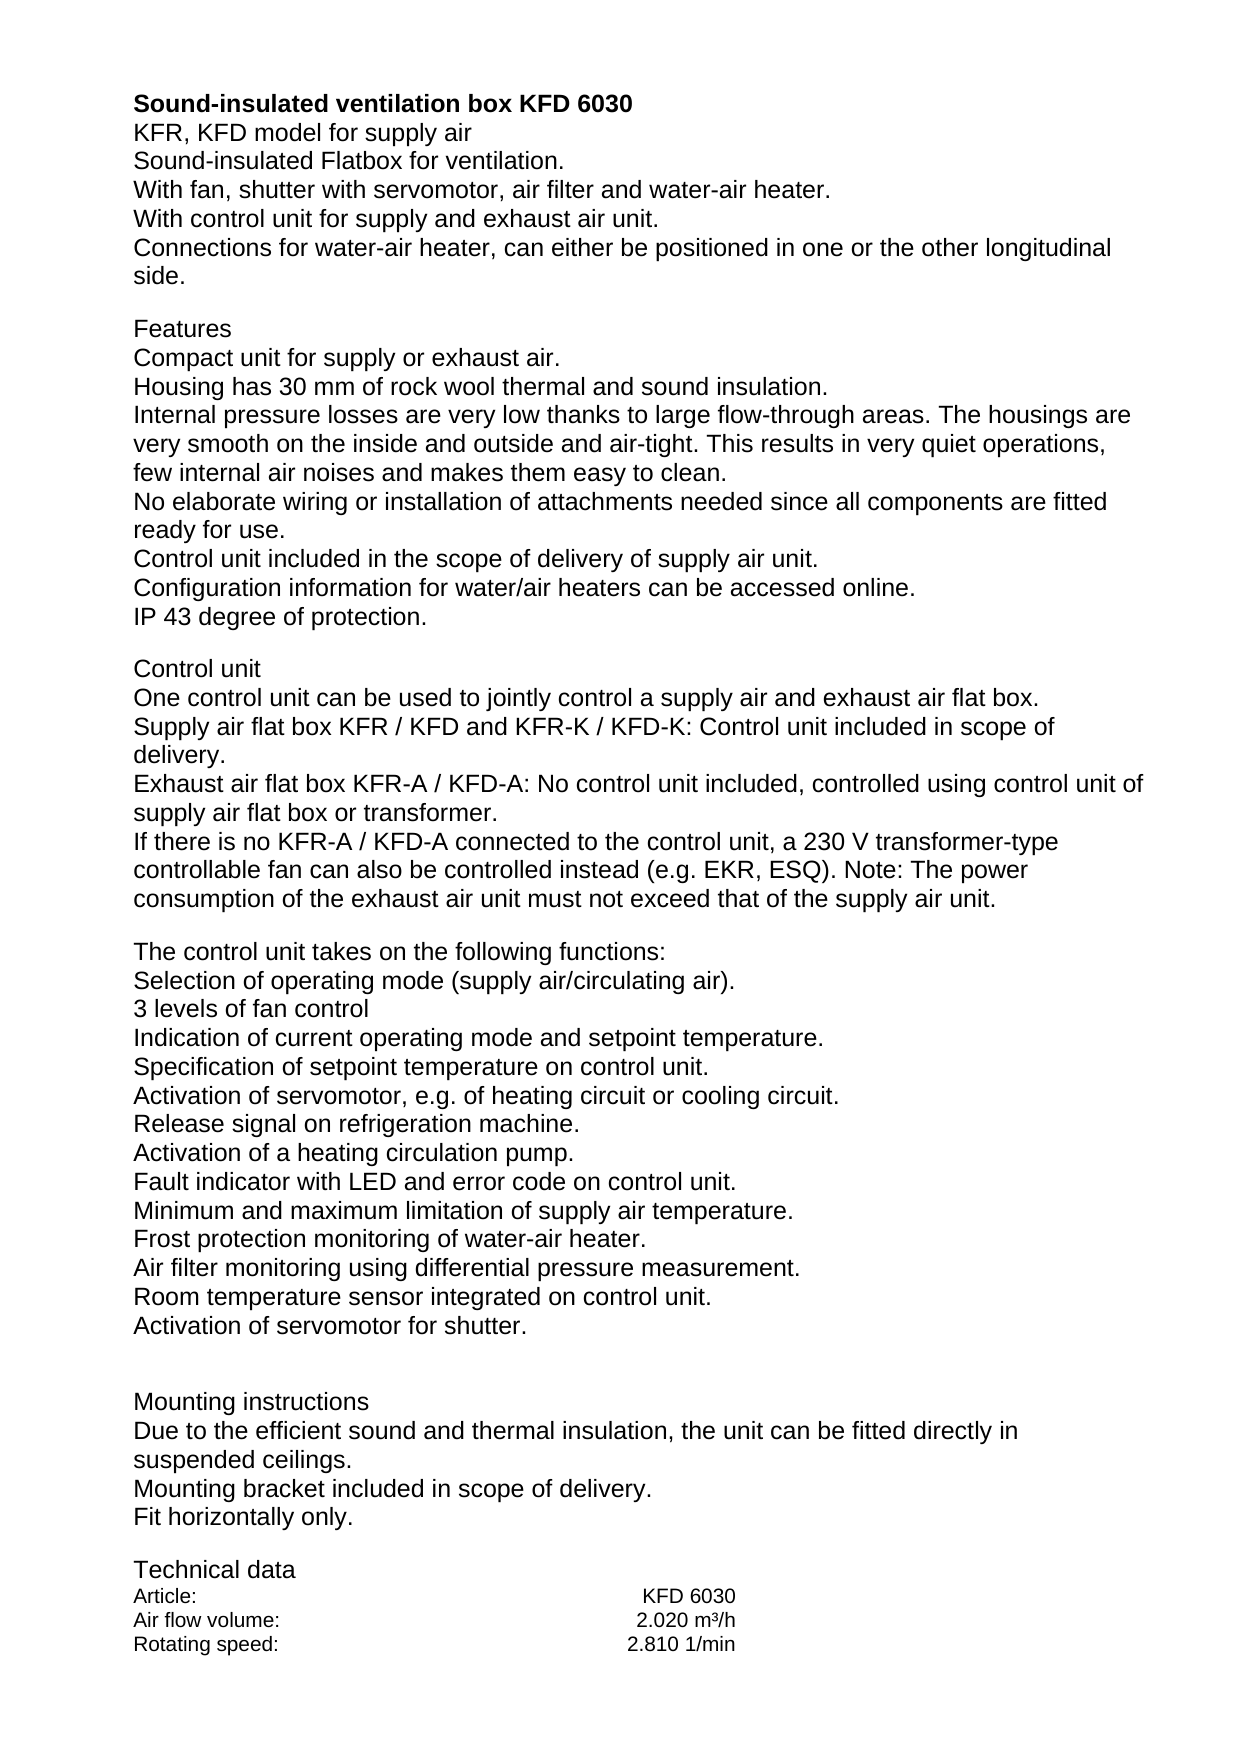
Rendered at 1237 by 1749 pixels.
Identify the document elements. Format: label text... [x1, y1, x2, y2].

text Mounting instructions [133, 1387, 1148, 1416]
text Fit horizontally only. [133, 1502, 1148, 1531]
text Compact unit for supply or exhaust air. [133, 343, 1148, 371]
text Activation of servomotor, e.g. of heating circuit or cooling circuit. [133, 1081, 1148, 1109]
text Activation of servomotor for shutter. [133, 1311, 1148, 1339]
text Exhaust air flat box KFR-A / KFD-A: No control unit included, controlled using control unit of supply air flat box or transformer. [133, 769, 1148, 827]
text Due to the efficient sound and thermal insulation, the unit can be fitted directly in suspended ceilings. [133, 1416, 1148, 1473]
text Mounting bracket included in scope of delivery. [133, 1473, 1148, 1502]
text No elaborate wiring or installation of attachments needed since all components are fitted ready for use. [133, 486, 1148, 544]
text Minimum and maximum limitation of supply air temperature. [133, 1196, 1148, 1224]
table_cell Rotating speed: [122, 1632, 434, 1656]
text Air filter monitoring using differential pressure measurement. [133, 1253, 1148, 1282]
text The control unit takes on the following functions: [133, 937, 1148, 966]
text Selection of operating mode (supply air/circulating air). [133, 966, 1148, 994]
text Internal pressure losses are very low thanks to large flow-through areas. The housings are very smooth on the inside and outside and air-tight. This results in very quiet operations, few internal air noises and makes them easy to clean. [133, 400, 1148, 486]
table_cell 2.020 m³/h [434, 1608, 747, 1632]
text IP 43 degree of protection. [133, 601, 1148, 630]
text Connections for water-air heater, can either be positioned in one or the other longitudinal side. [133, 232, 1148, 290]
text Configuration information for water/air heaters can be accessed online. [133, 573, 1148, 601]
text Room temperature sensor integrated on control unit. [133, 1282, 1148, 1311]
text Control unit included in the scope of delivery of supply air unit. [133, 544, 1148, 573]
text Specification of setpoint temperature on control unit. [133, 1052, 1148, 1081]
text KFR, KFD model for supply air [133, 117, 1148, 146]
text With fan, shutter with servomotor, air filter and water-air heater. [133, 175, 1148, 204]
text Supply air flat box KFR / KFD and KFR-K / KFD-K: Control unit included in scope of delivery. [133, 712, 1148, 769]
text One control unit can be used to jointly control a supply air and exhaust air flat box. [133, 683, 1148, 712]
text Frost protection monitoring of water-air heater. [133, 1224, 1148, 1253]
table_header Article: [122, 1584, 434, 1608]
text With control unit for supply and exhaust air unit. [133, 204, 1148, 232]
text Fault indicator with LED and error code on control unit. [133, 1167, 1148, 1196]
text 3 levels of fan control [133, 994, 1148, 1023]
text Release signal on refrigeration machine. [133, 1109, 1148, 1138]
text Housing has 30 mm of rock wool thermal and sound insulation. [133, 371, 1148, 400]
text Technical data [133, 1555, 1148, 1584]
text Sound-insulated ventilation box KFD 6030 [133, 89, 1148, 117]
text Activation of a heating circulation pump. [133, 1138, 1148, 1167]
text If there is no KFR-A / KFD-A connected to the control unit, a 230 V transformer-type controllable fan can also be controlled instead (e.g. EKR, ESQ). Note: The power consumption of the exhaust air unit must not exceed that of the supply air unit. [133, 827, 1148, 913]
text Sound-insulated Flatbox for ventilation. [133, 146, 1148, 175]
text Features [133, 314, 1148, 343]
table_header KFD 6030 [434, 1584, 747, 1608]
text Indication of current operating mode and setpoint temperature. [133, 1023, 1148, 1052]
table_cell 2.810 1/min [434, 1632, 747, 1656]
table_cell Air flow volume: [122, 1608, 434, 1632]
text Control unit [133, 654, 1148, 683]
